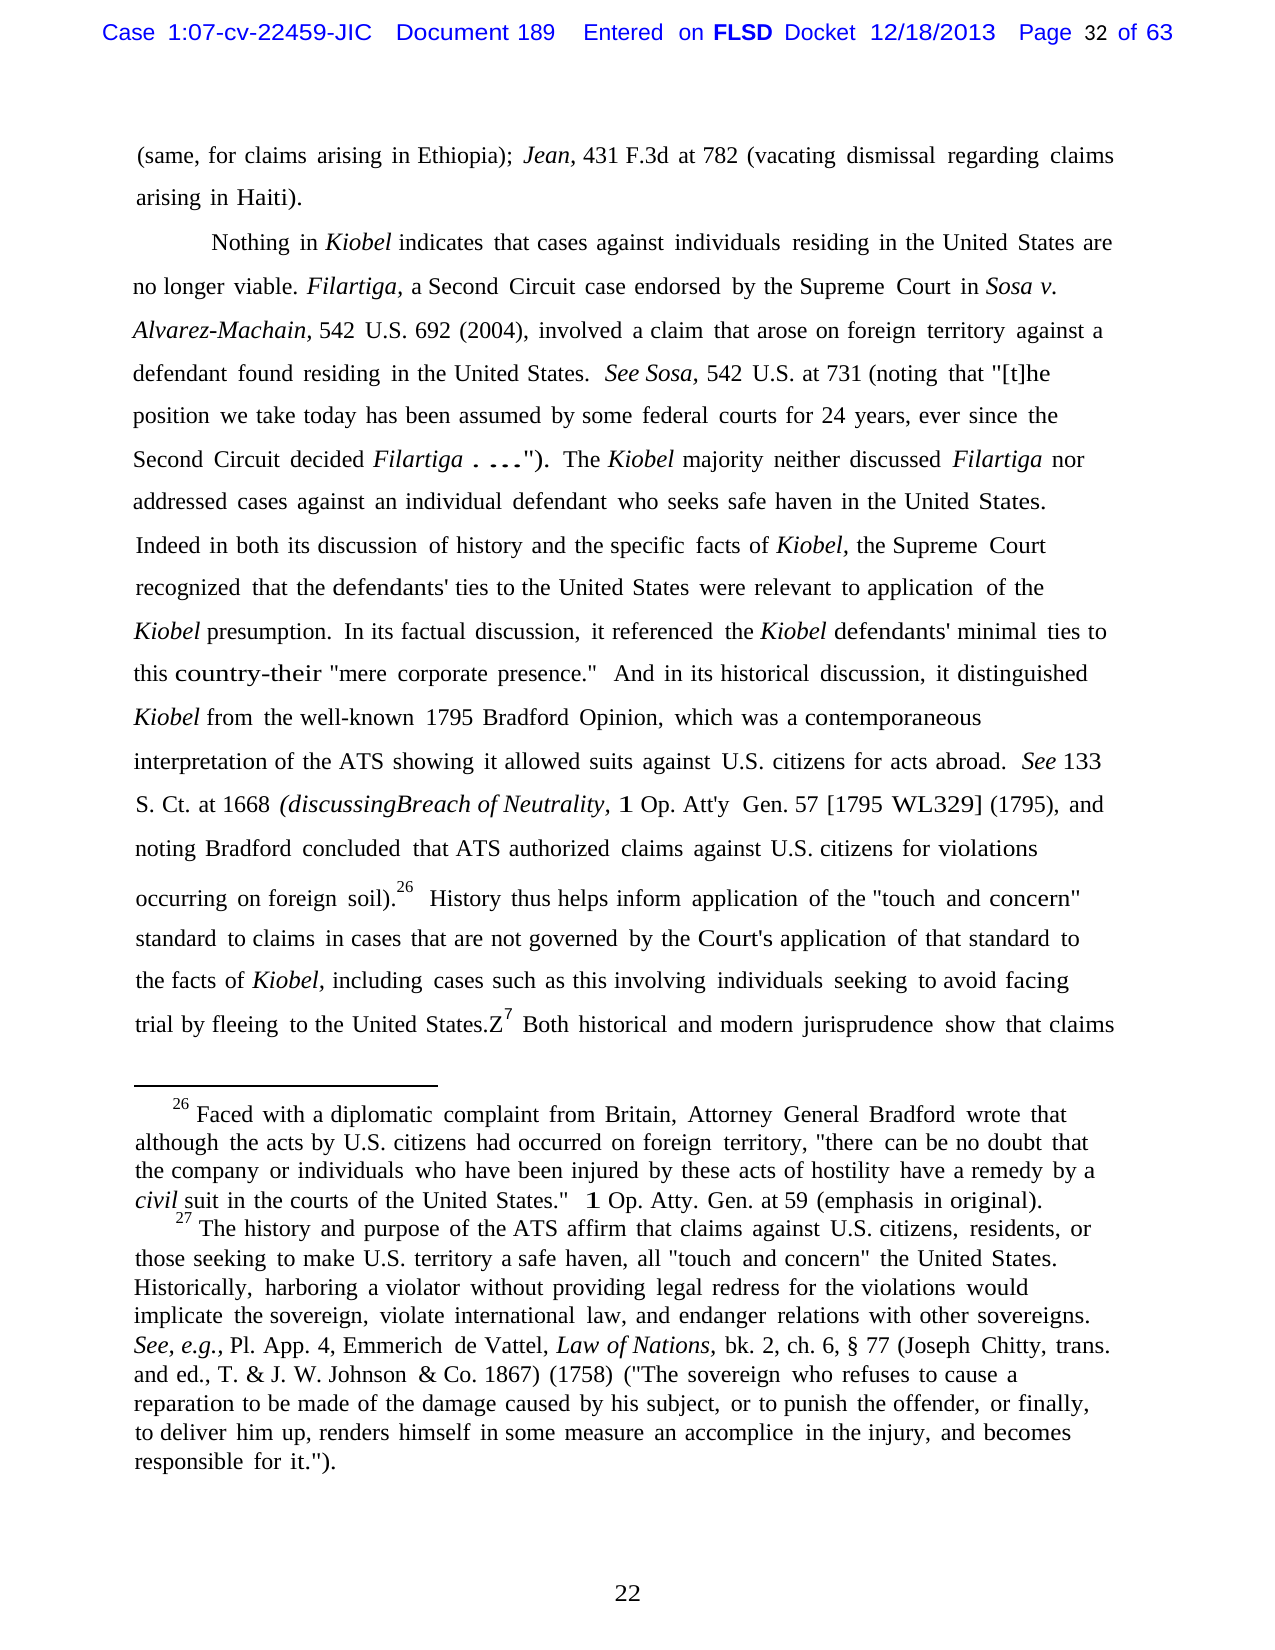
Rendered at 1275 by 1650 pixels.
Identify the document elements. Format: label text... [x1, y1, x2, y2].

text 26 Faced with a diplomatic complaint from Britain, Attorney General Bradford wrote that although the acts by U.S. citizens had occurred on foreign territory, "there can be no doubt that the company or individuals who have been injured by these acts of hostility have a remedy by a civil suit in the courts of the United States." 1 Op. Atty. Gen. at 59 (emphasis in original). [135, 1093, 1106, 1214]
text Kiobel presumption. In its factual discussion, it referenced the Kiobel defendants' minimal ties to this country-their "mere corporate presence." And in its historical discussion, it distinguished Kiobel from the well-known 1795 Bradford Opinion, which was a contemporaneous interpretation of the ATS showing it allowed suits against U.S. citizens for acts abroad. See 133 [133, 616, 1119, 775]
text those seeking to make U.S. territory a safe haven, all "touch and concern" the United States. Historically, harboring a violator without providing legal redress for the violations would implicate the sovereign, violate international law, and endanger relations with other sovereigns. See, e.g., Pl. App. 4, Emmerich de Vattel, Law of Nations, bk. 2, ch. 6, § 77 (Joseph Chitty, trans. and ed., T. & J. W. Johnson & Co. 1867) (1758) ("The sovereign who refuses to cause a reparation to be made of the damage caused by his subject, or to punish the offender, or finally, [134, 1244, 1118, 1416]
text (same, for claims arising in Ethiopia); Jean, 431 F.3d at 782 (vacating dismissal regarding claims arising in Haiti). [136, 140, 1125, 211]
text Nothing in Kiobel indicates that cases against individuals residing in the United States are no longer viable. Filartiga, a Second Circuit case endorsed by the Supreme Court in Sosa v. Alvarez-Machain, 542 U.S. 692 (2004), involved a claim that arose on foreign territory against a defendant found residing in the United States. See Sosa, 542 U.S. at 731 (noting that "[t]he position we take today has been assumed by some federal courts for 24 years, ever since the Second Circuit decided Filartiga . ..."). The Kiobel majority neither discussed Filartiga nor addressed cases against an individual defendant who seeks safe haven in the United States. [133, 227, 1124, 514]
text to deliver him up, renders himself in some measure an accomplice in the injury, and becomes responsible for it."). [134, 1418, 1083, 1474]
text 22 [609, 1579, 646, 1607]
text noting Bradford concluded that ATS authorized claims against U.S. citizens for violations occurring on foreign soil).26 History thus helps inform application of the "touch and concern" standard to claims in cases that are not governed by the Court's application of that standard to the facts of Kiobel, including cases such as this involving individuals seeking to avoid facing [135, 834, 1092, 994]
text trial by fleeing to the United States.Z7 Both historical and modern jurisprudence show that claims [135, 1007, 1189, 1037]
text Indeed in both its discussion of history and the specific facts of Kiobel, the Supreme Court recognized that the defendants' ties to the United States were relevant to application of the [135, 530, 1057, 601]
text S. Ct. at 1668 (discussingBreach of Neutrality, 1 Op. Att'y Gen. 57 [1795 WL329] (1795), and [135, 790, 1189, 818]
text 27 The history and purpose of the ATS affirm that claims against U.S. citizens, residents, or [168, 1214, 1098, 1242]
